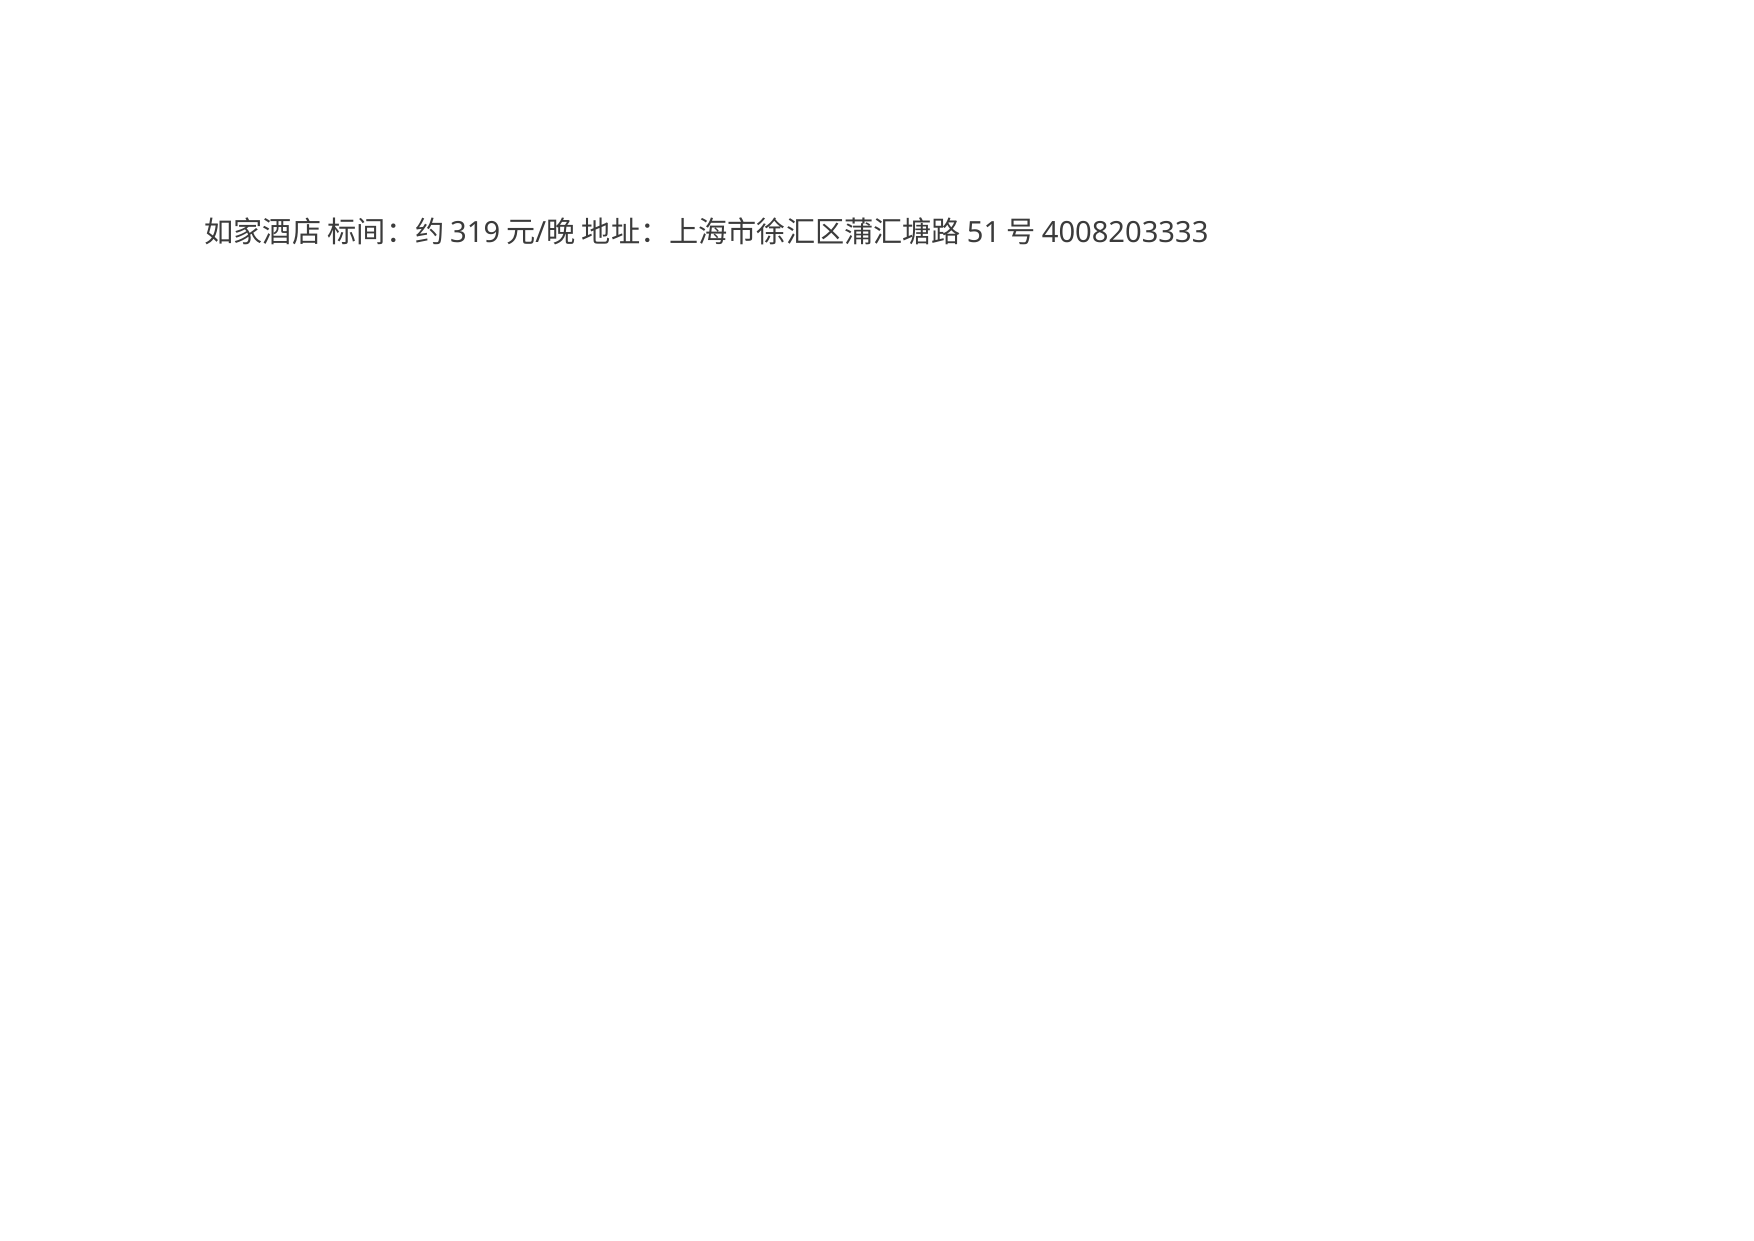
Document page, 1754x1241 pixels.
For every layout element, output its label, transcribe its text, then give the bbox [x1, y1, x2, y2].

table_cell 如家酒店 标间：约319元/晚 地址：上海市徐汇区蒲汇塘路51号 4008203333 [193, 198, 1540, 263]
